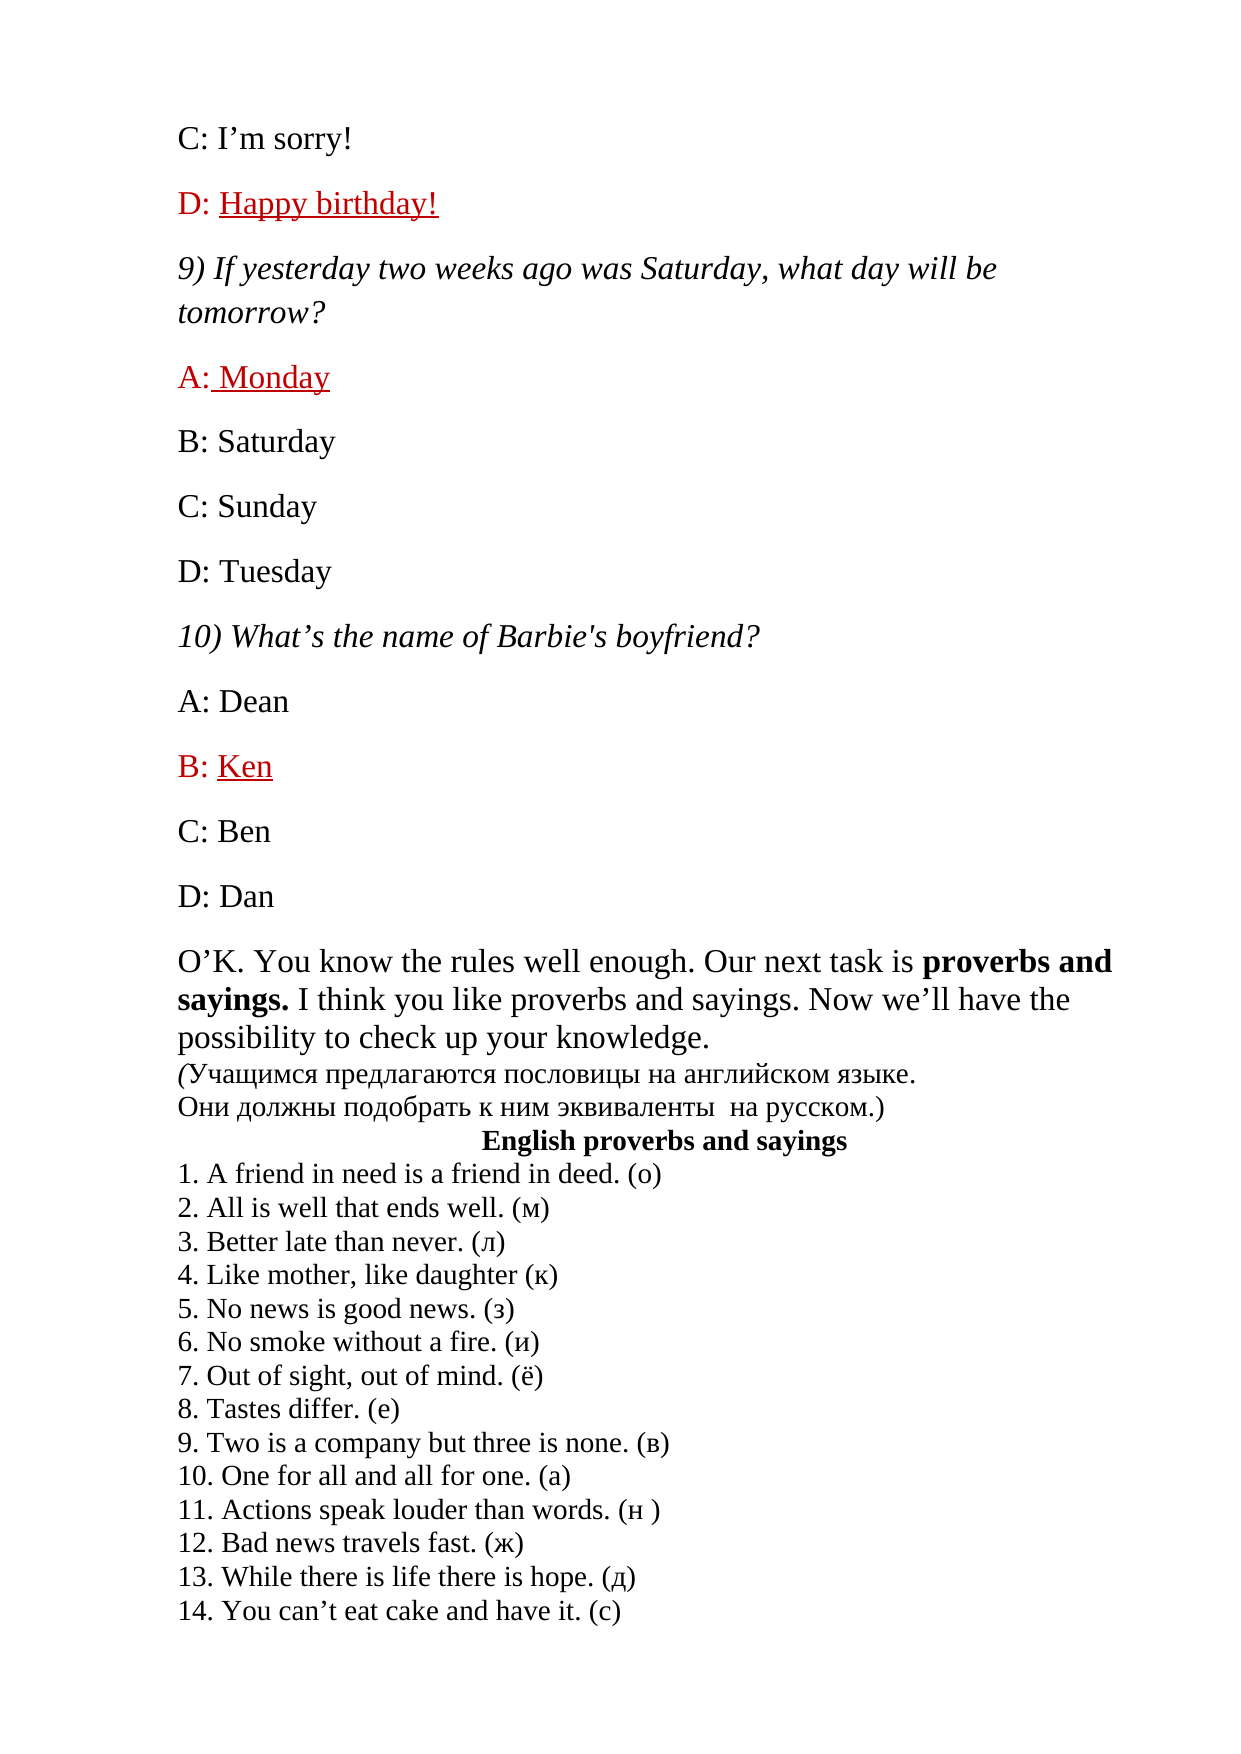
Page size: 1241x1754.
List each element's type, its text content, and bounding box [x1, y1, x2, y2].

text C: Ben [177, 811, 1152, 849]
text D: Happy birthday! [177, 183, 1152, 221]
text 8. Tastes differ. (е) [177, 1391, 1152, 1425]
text O’K. You know the rules well enough. Our next task is proverbs and sayings. I think you like proverbs and sayings. Now we’ll have the possibility to check up your knowledge. [177, 941, 1152, 1056]
text B: Saturday [177, 422, 1152, 460]
text 14. You can’t eat cake and have it. (с) [177, 1593, 1152, 1626]
text D: Tuesday [177, 552, 1152, 590]
text English proverbs and sayings [177, 1123, 1152, 1157]
text B: Ken [177, 746, 1152, 784]
text 6. No smoke without a fire. (и) [177, 1324, 1152, 1358]
text 7. Out of sight, out of mind. (ё) [177, 1358, 1152, 1391]
text 3. Better late than never. (л) [177, 1224, 1152, 1257]
text C: Sunday [177, 487, 1152, 525]
text 12. Bad news travels fast. (ж) [177, 1526, 1152, 1559]
text 4. Like mother, like daughter (к) [177, 1257, 1152, 1291]
text D: Dan [177, 876, 1152, 914]
text 10. One for all and all for one. (а) [177, 1458, 1152, 1492]
text 5. No news is good news. (з) [177, 1291, 1152, 1324]
text А: Monday [177, 357, 1152, 395]
text 9. Two is a company but three is none. (в) [177, 1425, 1152, 1458]
text C: I’m sorry! [177, 118, 1152, 156]
text 13. While there is life there is hope. (д) [177, 1559, 1152, 1593]
text А: Dean [177, 681, 1152, 720]
text 10) What’s the name of Barbie's boyfriend? [177, 616, 1152, 655]
text friend in need is a friend in deed. (о) [177, 1157, 1152, 1190]
text 11. Actions speak louder than words. (н ) [177, 1492, 1152, 1526]
text 9) If yesterday two weeks ago was Saturday, what day will be tomorrow? [177, 248, 1152, 330]
text (Учащимся предлагаются пословицы на английском языке. Они должны подобрать к ним эквиваленты на русском.) [177, 1056, 1152, 1123]
text 2. All is well that ends well. (м) [177, 1190, 1152, 1224]
